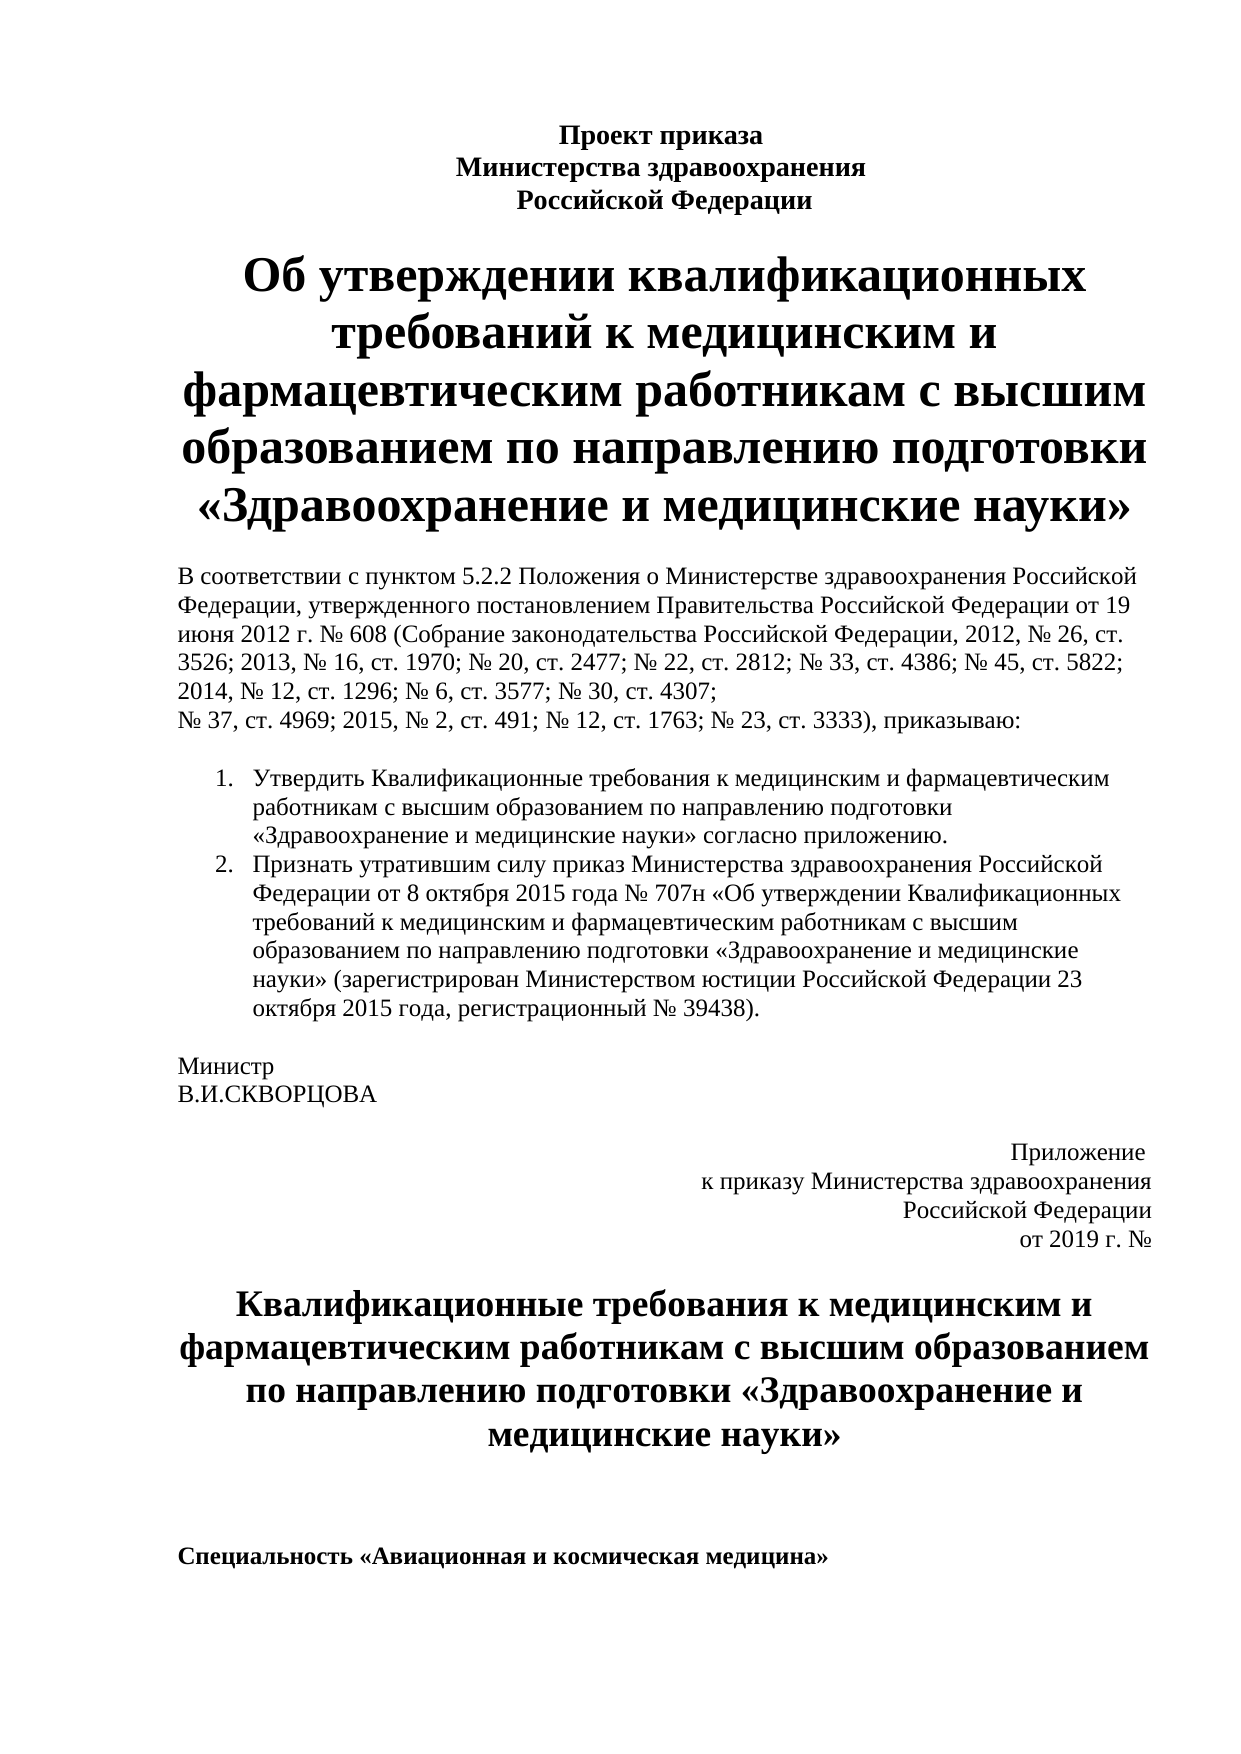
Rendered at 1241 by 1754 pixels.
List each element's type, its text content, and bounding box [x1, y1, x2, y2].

text Министр В.И.СКВОРЦОВА [177, 1051, 1152, 1108]
text Специальность «Авиационная и космическая медицина» [177, 1541, 1152, 1570]
text Проект приказа Министерства здравоохранения Российской Федерации [177, 118, 1152, 215]
text Об утверждении квалификационных требований к медицинским и фармацевтическим работникам с высшим образованием по направлению подготовки «Здравоохранение и медицинские науки» [177, 244, 1152, 532]
text Квалификационные требования к медицинским и фармацевтическим работникам с высшим образованием по направлению подготовки «Здравоохранение и медицинские науки» [177, 1282, 1152, 1454]
text В соответствии с пунктом 5.2.2 Положения о Министерстве здравоохранения Российской Федерации, утвержденного постановлением Правительства Российской Федерации от 19 июня 2012 г. № 608 (Собрание законодательства Российской Федерации, 2012, № 26, ст. 3526; 2013, № 16, ст. 1970; № 20, ст. 2477; № 22, ст. 2812; № 33, ст. 4386; № 45, ст. 5822; 2014, № 12, ст. 1296; № 6, ст. 3577; № 30, ст. 4307; № 37, ст. 4969; 2015, № 2, ст. 491; № 12, ст. 1763; № 23, ст. 3333), приказываю: [177, 561, 1152, 734]
text Приложение к приказу Министерства здравоохранения Российской Федерации от 2019 г. № [177, 1137, 1152, 1252]
list Утвердить Квалификационные требования к медицинским и фармацевтическим работникам с высшим образованием по направлению подготовки «Здравоохранение и медицинские науки» согласно приложению. [215, 763, 1152, 849]
list Признать утратившим силу приказ Министерства здравоохранения Российской Федерации от 8 октября 2015 года № 707н «Об утверждении Квалификационных требований к медицинским и фармацевтическим работникам с высшим образованием по направлению подготовки «Здравоохранение и медицинские науки» (зарегистрирован Министерством юстиции Российской Федерации 23 октября 2015 года, регистрационный № 39438). [215, 849, 1152, 1022]
